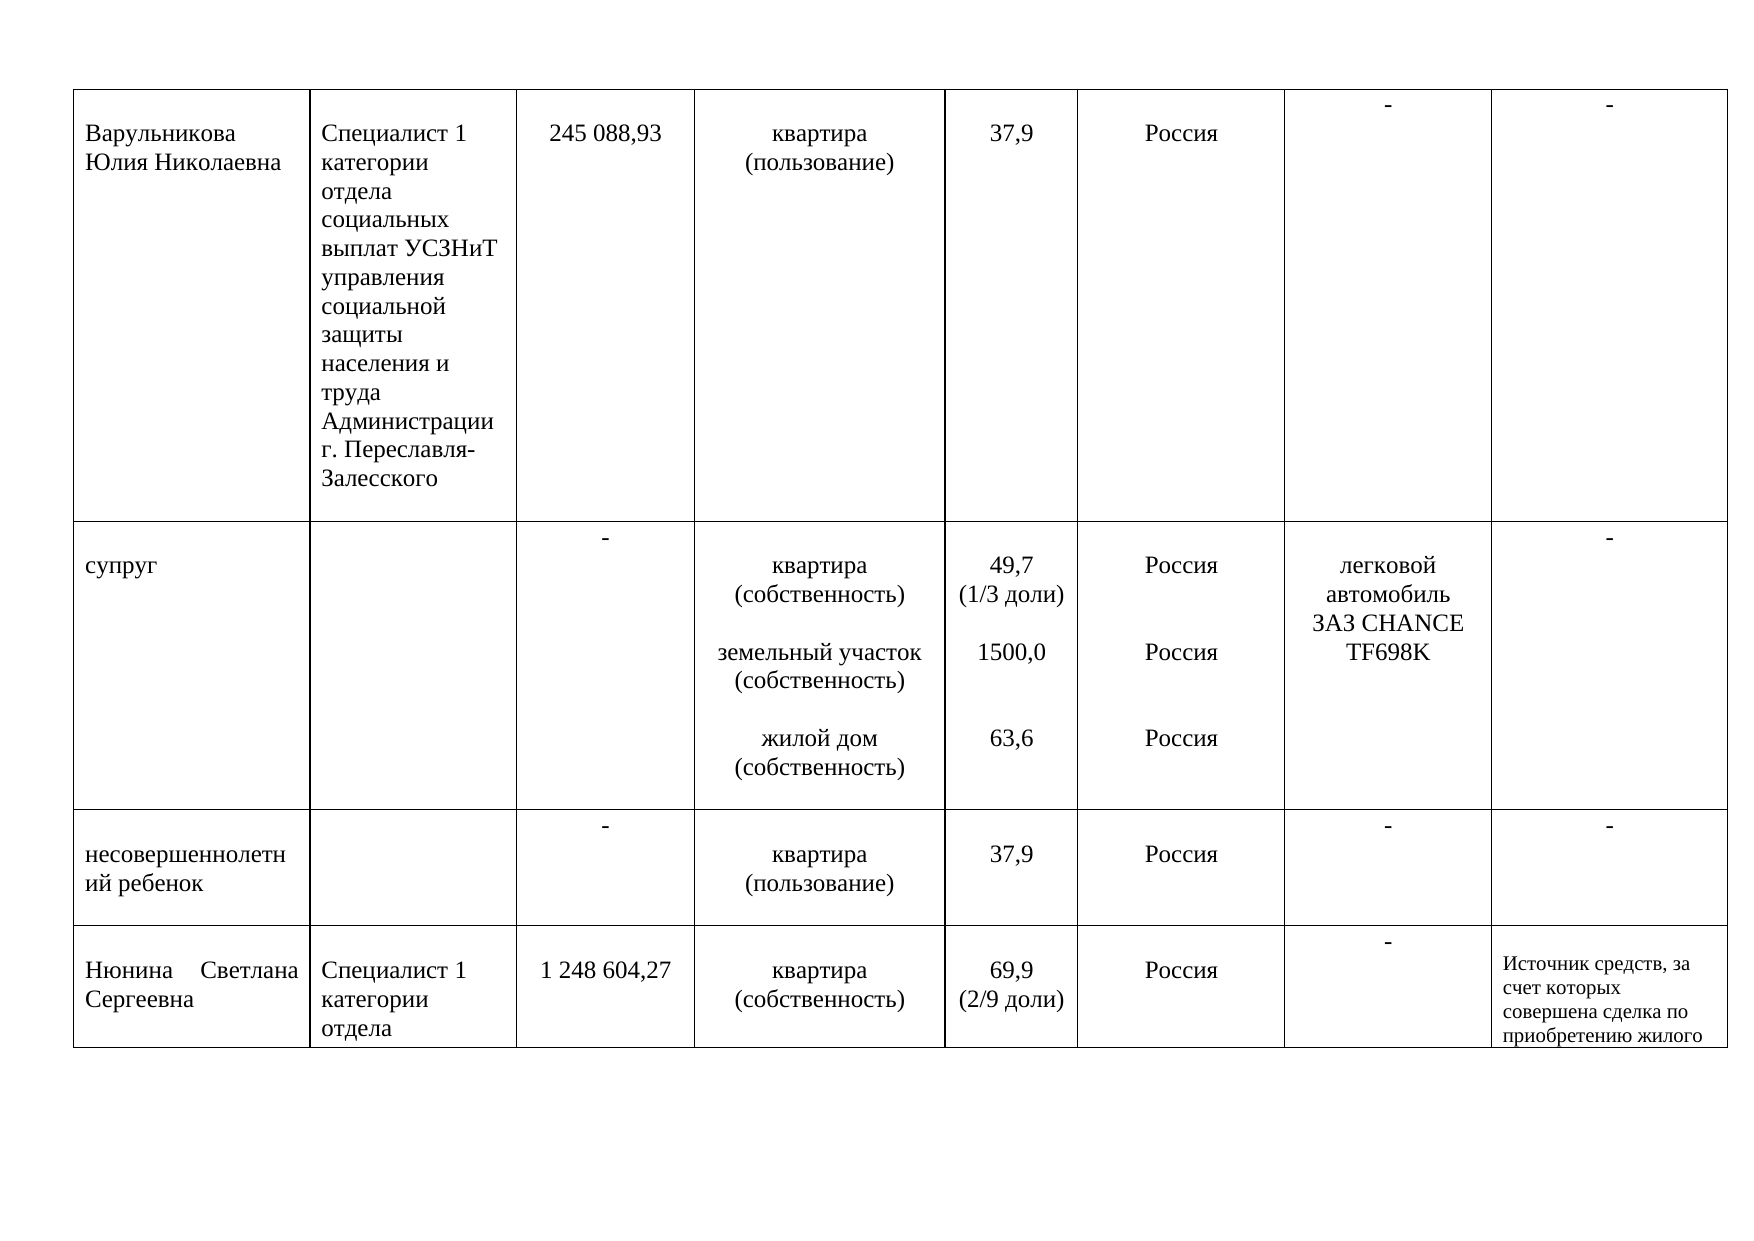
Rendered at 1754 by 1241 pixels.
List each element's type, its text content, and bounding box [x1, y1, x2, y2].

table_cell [1492, 926, 1727, 1047]
table_cell [311, 810, 516, 925]
table_cell 69,9 (2/9 доли) [946, 926, 1077, 1047]
table_cell квартира (пользование) [695, 90, 944, 521]
table_cell - [1285, 810, 1491, 925]
table_cell Россия Россия Россия [1078, 522, 1284, 809]
table_cell Варульникова Юлия Николаевна [74, 90, 309, 521]
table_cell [74, 926, 309, 1047]
table_cell - [1285, 926, 1491, 1047]
table_cell - [517, 810, 694, 925]
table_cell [311, 926, 516, 1047]
table_cell 1 248 604,27 [517, 926, 694, 1047]
table_cell - [517, 522, 694, 809]
table_cell 245 088,93 [517, 90, 694, 521]
table_cell - [1492, 810, 1727, 925]
table_cell 49,7 (1/3 доли) 1500,0 63,6 [946, 522, 1077, 809]
table_cell Россия [1078, 90, 1284, 521]
table_cell Специалист 1 категории отдела социальных выплат УСЗНиТ управления социальной защиты населения и труда Администрации г. Переславля-Залесского [311, 90, 516, 521]
table_cell несовершеннолетний ребенок [74, 810, 309, 925]
table_cell Россия [1078, 926, 1284, 1047]
table_cell - [1492, 90, 1727, 521]
table_cell 37,9 [946, 90, 1077, 521]
table_cell - [1492, 522, 1727, 809]
table_cell 37,9 [946, 810, 1077, 925]
table_cell квартира (пользование) [695, 810, 944, 925]
table_cell Россия [1078, 810, 1284, 925]
table_cell квартира (собственность) земельный участок (собственность) жилой дом (собственность) [695, 522, 944, 809]
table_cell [695, 926, 944, 1047]
table_cell [311, 522, 516, 809]
table_cell супруг [74, 522, 309, 809]
table_cell легковой автомобиль ЗАЗ CHANCE TF698K [1285, 522, 1491, 809]
table_cell - [1285, 90, 1491, 521]
